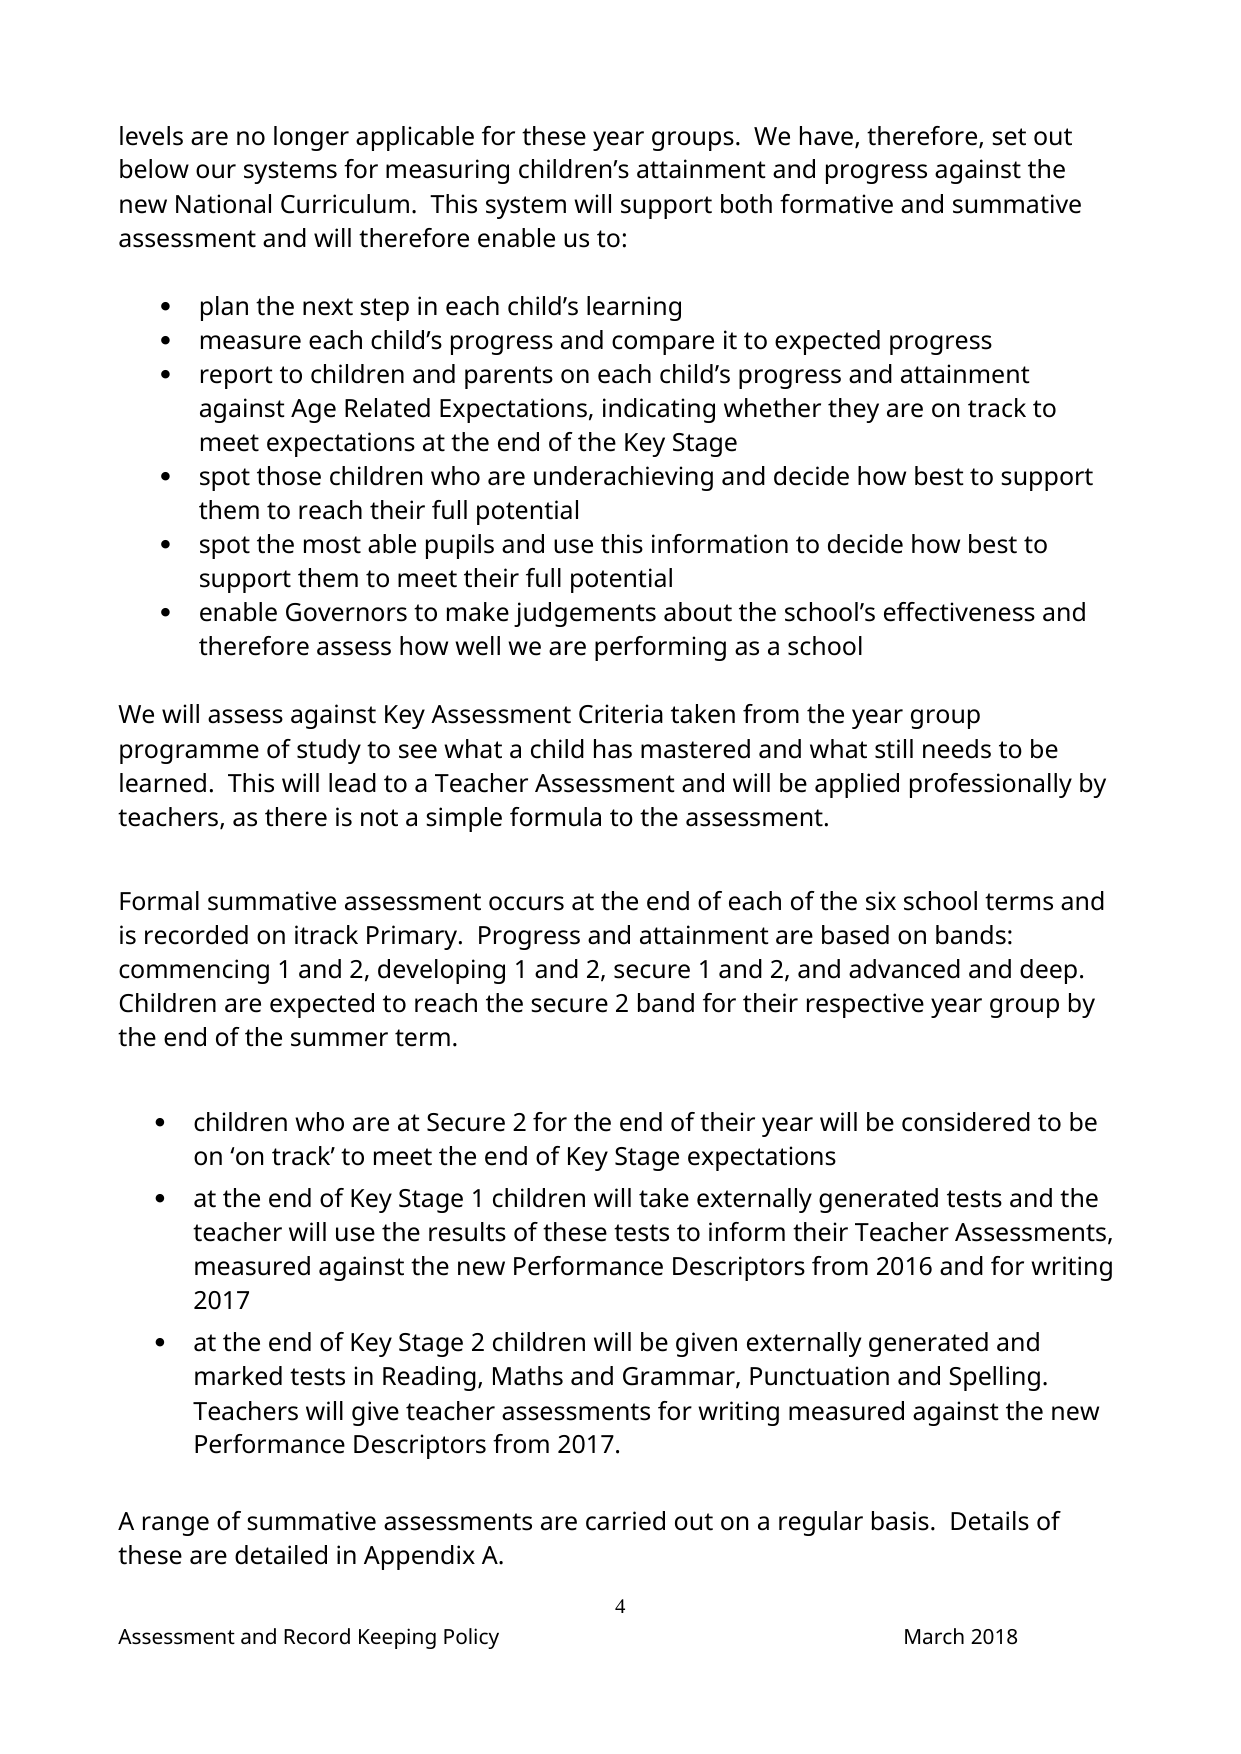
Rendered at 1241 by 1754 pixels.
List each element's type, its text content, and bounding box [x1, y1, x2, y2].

list spot those children who are underachieving and decide how best to support them to reach their full potential [161, 459, 1122, 527]
list children who are at Secure 2 for the end of their year will be considered to be on ‘on track’ to meet the end of Key Stage expectations [156, 1104, 1122, 1172]
text A range of summative assessments are carried out on a regular basis. Details of these are detailed in Appendix A. [118, 1503, 1122, 1572]
list report to children and parents on each child’s progress and attainment against Age Related Expectations, indicating whether they are on track to meet expectations at the end of the Key Stage [161, 357, 1122, 459]
list at the end of Key Stage 1 children will take externally generated tests and the teacher will use the results of these tests to inform their Teacher Assessments, measured against the new Performance Descriptors from 2016 and for writing 2017 [156, 1181, 1122, 1317]
text Formal summative assessment occurs at the end of each of the six school terms and is recorded on itrack Primary. Progress and attainment are based on bands: commencing 1 and 2, developing 1 and 2, secure 1 and 2, and advanced and deep. Children are expected to reach the secure 2 band for their respective year group by the end of the summer term. [118, 884, 1122, 1054]
list at the end of Key Stage 2 children will be given externally generated and marked tests in Reading, Maths and Grammar, Punctuation and Spelling. Teachers will give teacher assessments for writing measured against the new Performance Descriptors from 2017. [156, 1325, 1122, 1461]
text We will assess against Key Assessment Criteria taken from the year group programme of study to see what a child has mastered and what still needs to be learned. This will lead to a Teacher Assessment and will be applied professionally by teachers, as there is not a simple formula to the assessment. [118, 697, 1122, 833]
list measure each child’s progress and compare it to expected progress [161, 322, 1122, 357]
list plan the next step in each child’s learning [161, 288, 1122, 322]
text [118, 118, 1122, 254]
list enable Governors to make judgements about the school’s effectiveness and therefore assess how well we are performing as a school [161, 595, 1122, 663]
list spot the most able pupils and use this information to decide how best to support them to meet their full potential [161, 527, 1122, 595]
